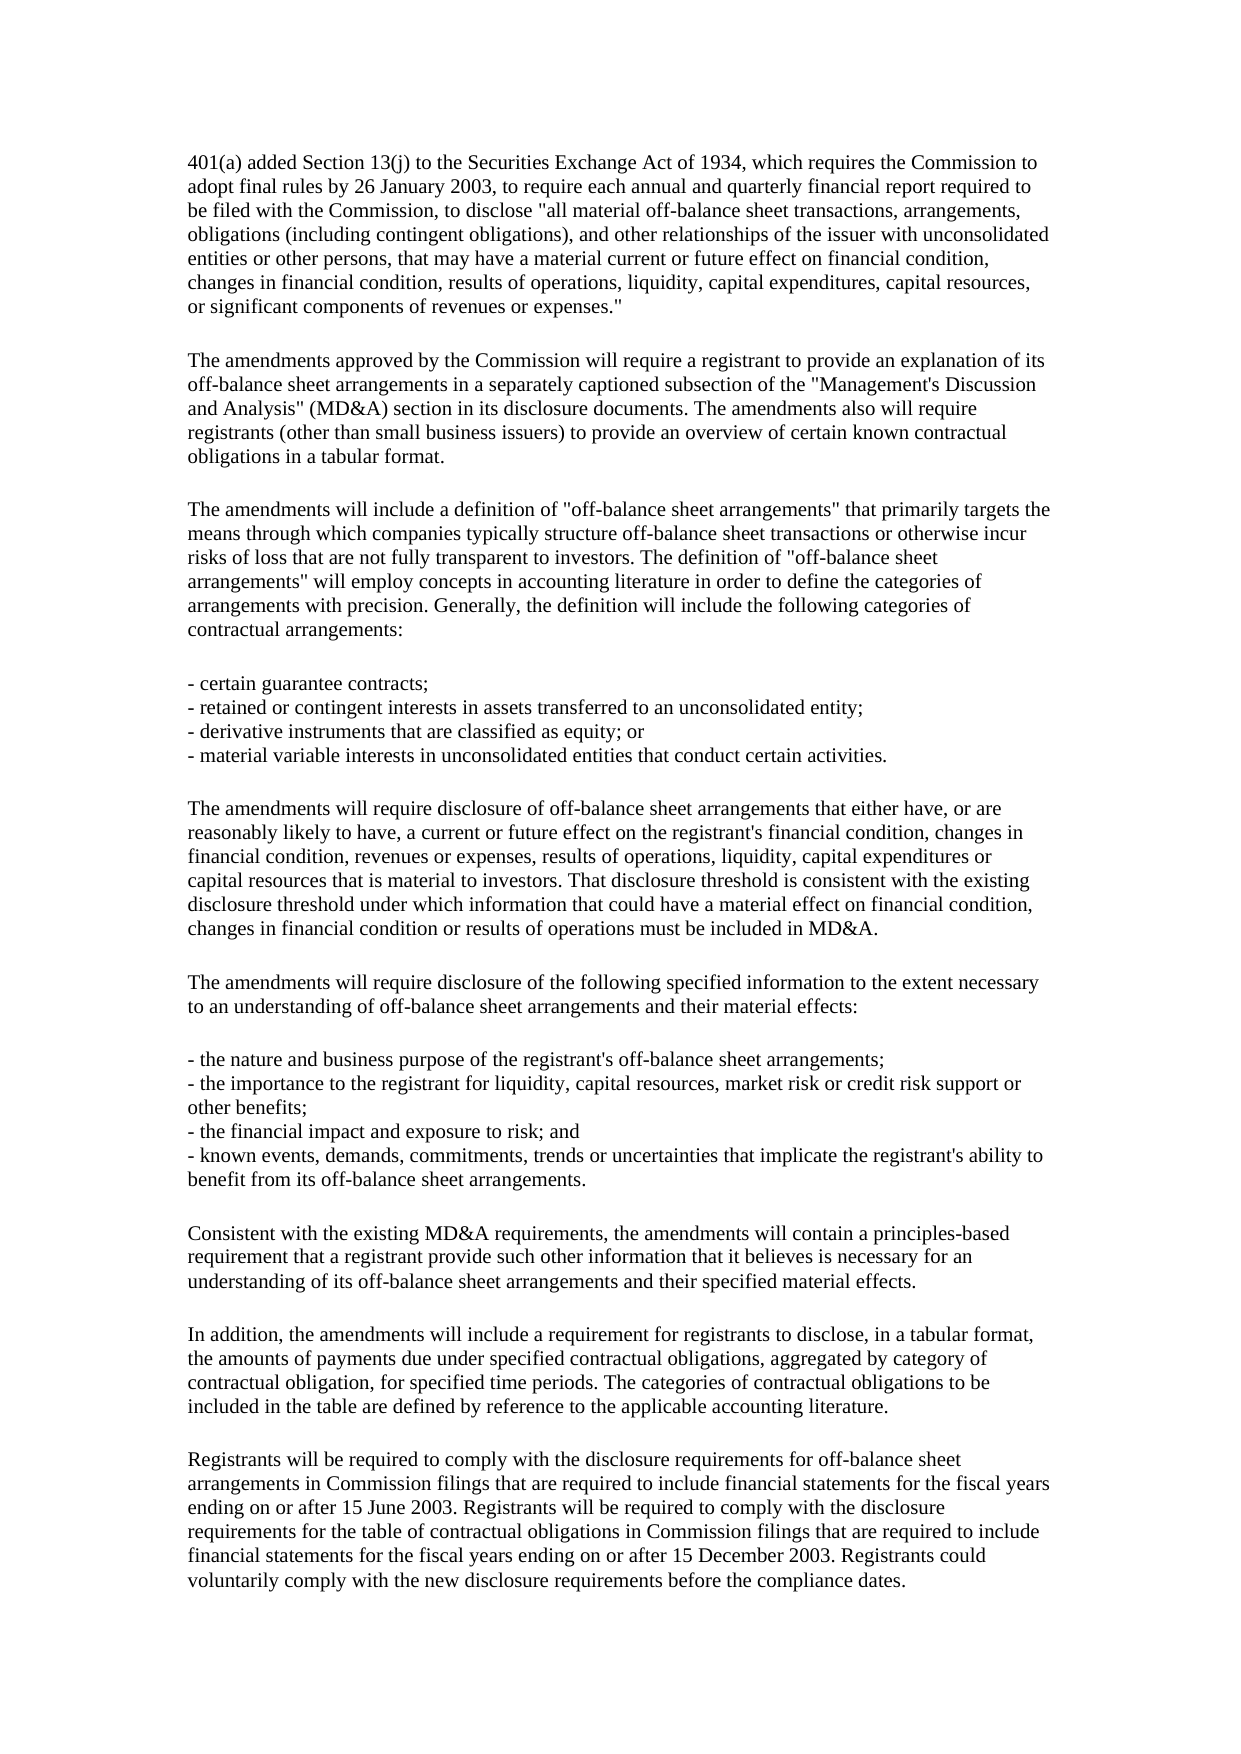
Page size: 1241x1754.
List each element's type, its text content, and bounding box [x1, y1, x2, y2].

text The amendments will require disclosure of the following specified information to the extent necessary to an understanding of off-balance sheet arrangements and their material effects: [187, 969, 1053, 1018]
text - the nature and business purpose of the registrant's off-balance sheet arrangements; - the importance to the registrant for liquidity, capital resources, market risk or credit risk support or other benefits; - the financial impact and exposure to risk; and - known events, demands, commitments, trends or uncertainties that implicate the registrant's ability to benefit from its off-balance sheet arrangements. [187, 1047, 1053, 1191]
text - certain guarantee contracts; - retained or contingent interests in assets transferred to an unconsolidated entity; - derivative instruments that are classified as equity; or - material variable interests in unconsolidated entities that conduct certain activities. [187, 671, 1053, 767]
text The amendments will include a definition of "off-balance sheet arrangements" that primarily targets the means through which companies typically structure off-balance sheet transactions or otherwise incur risks of loss that are not fully transparent to investors. The definition of "off-balance sheet arrangements" will employ concepts in accounting literature in order to define the categories of arrangements with precision. Generally, the definition will include the following categories of contractual arrangements: [187, 497, 1053, 641]
text Consistent with the existing MD&A requirements, the amendments will contain a principles-based requirement that a registrant provide such other information that it believes is necessary for an understanding of its off-balance sheet arrangements and their specified material effects. [187, 1220, 1053, 1293]
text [187, 150, 1053, 318]
text Registrants will be required to comply with the disclosure requirements for off-balance sheet arrangements in Commission filings that are required to include financial statements for the fiscal years ending on or after 15 June 2003. Registrants will be required to comply with the disclosure requirements for the table of contractual obligations in Commission filings that are required to include financial statements for the fiscal years ending on or after 15 December 2003. Registrants could voluntarily comply with the new disclosure requirements before the compliance dates. [187, 1447, 1053, 1592]
text The amendments will require disclosure of off-balance sheet arrangements that either have, or are reasonably likely to have, a current or future effect on the registrant's financial condition, changes in financial condition, revenues or expenses, results of operations, liquidity, capital expenditures or capital resources that is material to investors. That disclosure threshold is consistent with the existing disclosure threshold under which information that could have a material effect on financial condition, changes in financial condition or results of operations must be included in MD&A. [187, 796, 1053, 940]
text In addition, the amendments will include a requirement for registrants to disclose, in a tabular format, the amounts of payments due under specified contractual obligations, aggregated by category of contractual obligation, for specified time periods. The categories of contractual obligations to be included in the table are defined by reference to the applicable accounting literature. [187, 1322, 1053, 1418]
text The amendments approved by the Commission will require a registrant to provide an explanation of its off-balance sheet arrangements in a separately captioned subsection of the "Management's Discussion and Analysis" (MD&A) section in its disclosure documents. The amendments also will require registrants (other than small business issuers) to provide an overview of certain known contractual obligations in a tabular format. [187, 348, 1053, 468]
